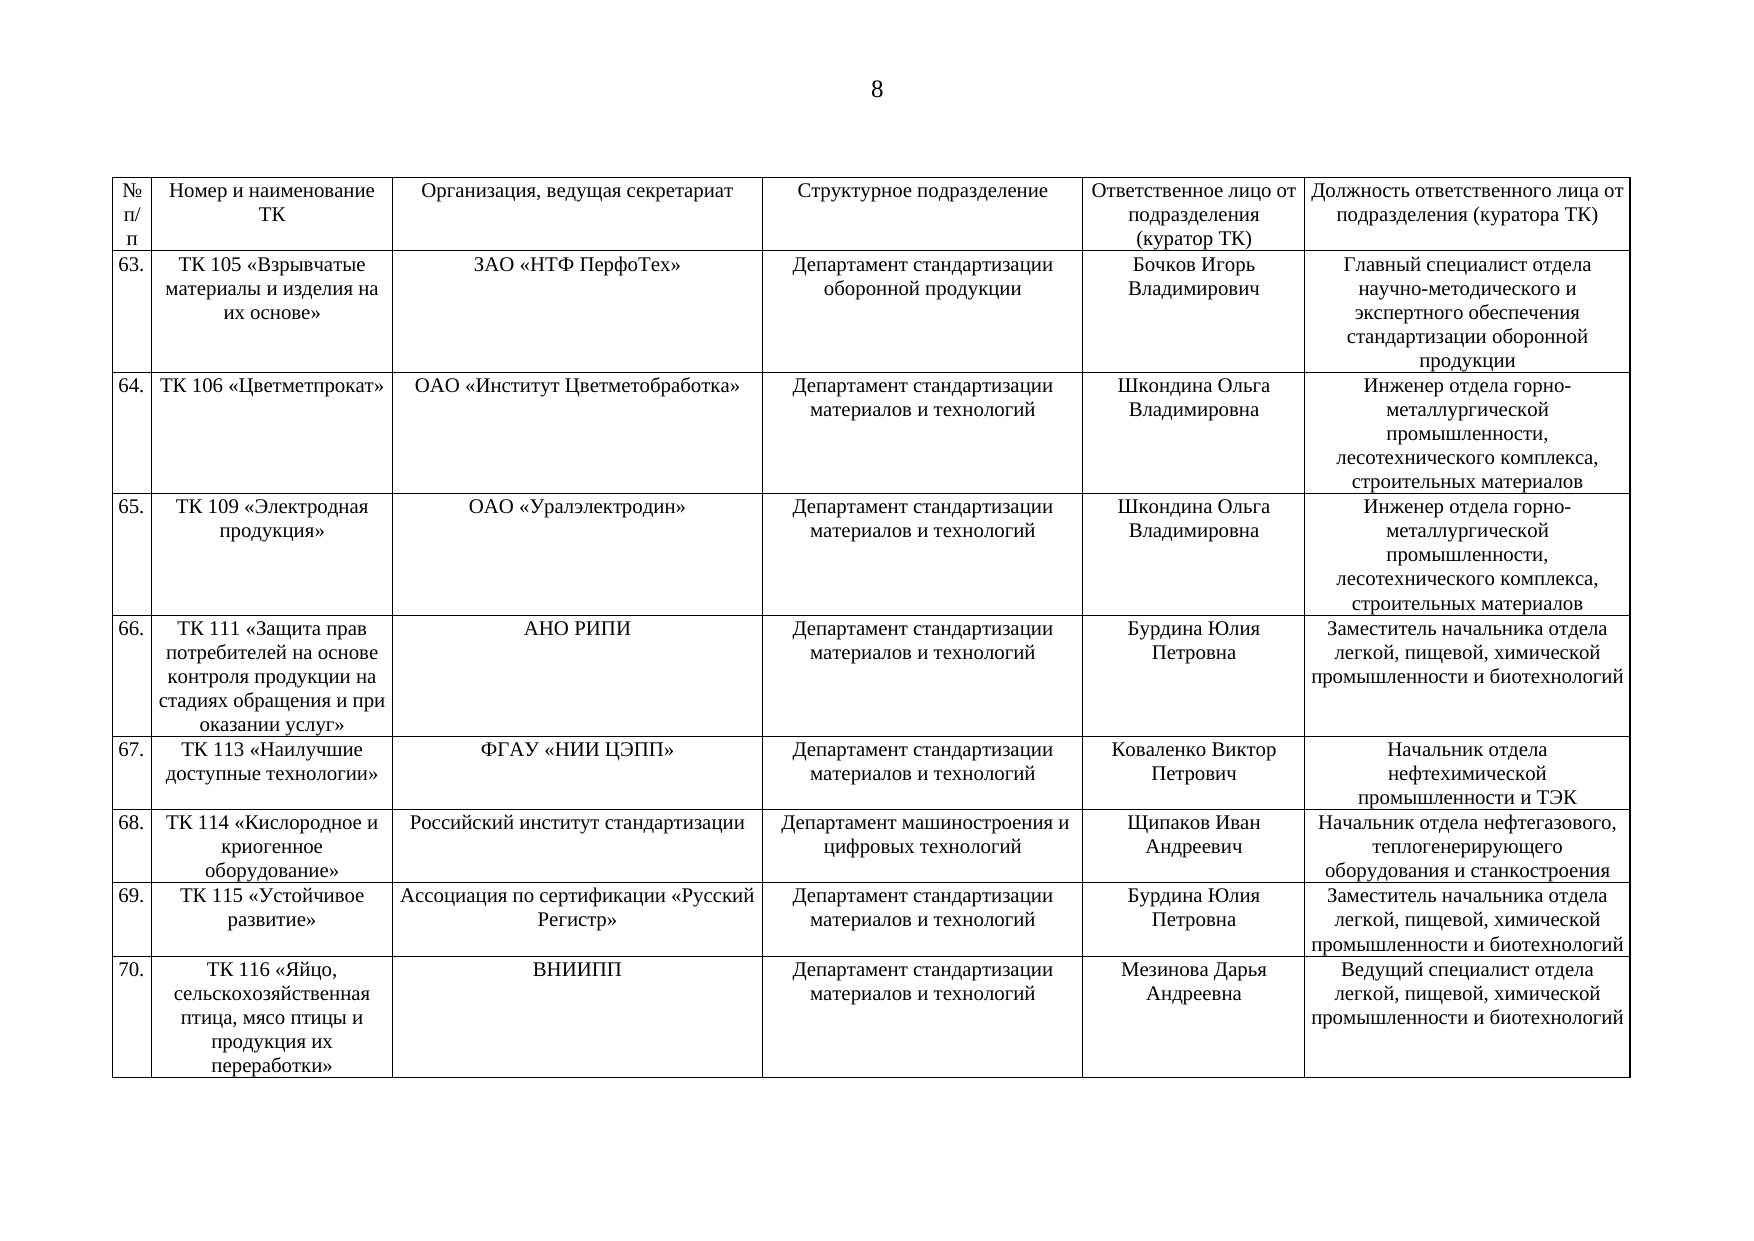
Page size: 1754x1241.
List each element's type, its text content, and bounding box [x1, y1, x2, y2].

table_cell ФГАУ «НИИ ЦЭПП» [393, 737, 762, 809]
table_cell Коваленко Виктор Петрович [1083, 737, 1304, 809]
table_cell ТК 114 «Кислородное и криогенное оборудование» [152, 810, 392, 882]
table_cell Инженер отдела горно-металлургической промышленности, лесотехнического комплекса, строительных материалов [1305, 494, 1629, 614]
table_cell [113, 737, 151, 809]
table_cell Заместитель начальника отдела легкой, пищевой, химической промышленности и биотехнологий [1305, 616, 1629, 736]
table_cell [113, 373, 151, 493]
table_cell [113, 810, 151, 882]
table_cell Департамент стандартизации материалов и технологий [763, 883, 1082, 956]
table_cell Начальник отдела нефтехимической промышленности и ТЭК [1305, 737, 1629, 809]
table_cell ТК 113 «Наилучшие доступные технологии» [152, 737, 392, 809]
table_cell АНО РИПИ [393, 616, 762, 736]
table_cell Шкондина Ольга Владимировна [1083, 373, 1304, 493]
table_header № п/п [113, 178, 151, 250]
table_cell ТК 116 «Яйцо, сельскохозяйственная птица, мясо птицы и продукция их переработки» [152, 957, 392, 1077]
table_cell Шкондина Ольга Владимировна [1083, 494, 1304, 614]
table_cell [113, 883, 151, 956]
table_cell Российский институт стандартизации [393, 810, 762, 882]
table_cell [113, 616, 151, 736]
table_cell Щипаков Иван Андреевич [1083, 810, 1304, 882]
table_cell Департамент стандартизации материалов и технологий [763, 616, 1082, 736]
table_header Номер и наименование ТК [152, 178, 392, 250]
table_cell Департамент стандартизации материалов и технологий [763, 494, 1082, 614]
table_cell Департамент стандартизации оборонной продукции [763, 251, 1082, 372]
table_cell ТК 115 «Устойчивое развитие» [152, 883, 392, 956]
table_cell Бочков Игорь Владимирович [1083, 251, 1304, 372]
table_header Структурное подразделение [763, 178, 1082, 250]
table_cell Бурдина Юлия Петровна [1083, 883, 1304, 956]
table_header Ответственное лицо от подразделения (куратор ТК) [1083, 178, 1304, 250]
table_cell Департамент стандартизации материалов и технологий [763, 957, 1082, 1077]
table_cell Ассоциация по сертификации «Русский Регистр» [393, 883, 762, 956]
table_cell Департамент стандартизации материалов и технологий [763, 373, 1082, 493]
table_cell Департамент стандартизации материалов и технологий [763, 737, 1082, 809]
table_cell [113, 957, 151, 1077]
table_cell ОАО «Институт Цветметобработка» [393, 373, 762, 493]
table_cell ТК 111 «Защита прав потребителей на основе контроля продукции на стадиях обращения и при оказании услуг» [152, 616, 392, 736]
table_cell [113, 494, 151, 614]
table_header Должность ответственного лица от подразделения (куратора ТК) [1305, 178, 1629, 250]
table_cell ОАО «Уралэлектродин» [393, 494, 762, 614]
table_cell Мезинова Дарья Андреевна [1083, 957, 1304, 1077]
table_cell Инженер отдела горно-металлургической промышленности, лесотехнического комплекса, строительных материалов [1305, 373, 1629, 493]
table_cell Заместитель начальника отдела легкой, пищевой, химической промышленности и биотехнологий [1305, 883, 1629, 956]
table_cell [113, 251, 151, 372]
table_cell ТК 109 «Электродная продукция» [152, 494, 392, 614]
table_cell ТК 105 «Взрывчатые материалы и изделия на их основе» [152, 251, 392, 372]
table_cell Ведущий специалист отдела легкой, пищевой, химической промышленности и биотехнологий [1305, 957, 1629, 1077]
table_cell ТК 106 «Цветметпрокат» [152, 373, 392, 493]
table_cell Главный специалист отдела научно-методического и экспертного обеспечения стандартизации оборонной продукции [1305, 251, 1629, 372]
table_cell ВНИИПП [393, 957, 762, 1077]
table_cell Начальник отдела нефтегазового, теплогенерирующего оборудования и станкостроения [1305, 810, 1629, 882]
table_cell Бурдина Юлия Петровна [1083, 616, 1304, 736]
table_header Организация, ведущая секретариат [393, 178, 762, 250]
table_cell ЗАО «НТФ ПерфоТех» [393, 251, 762, 372]
table_cell Департамент машиностроения и цифровых технологий [763, 810, 1082, 882]
